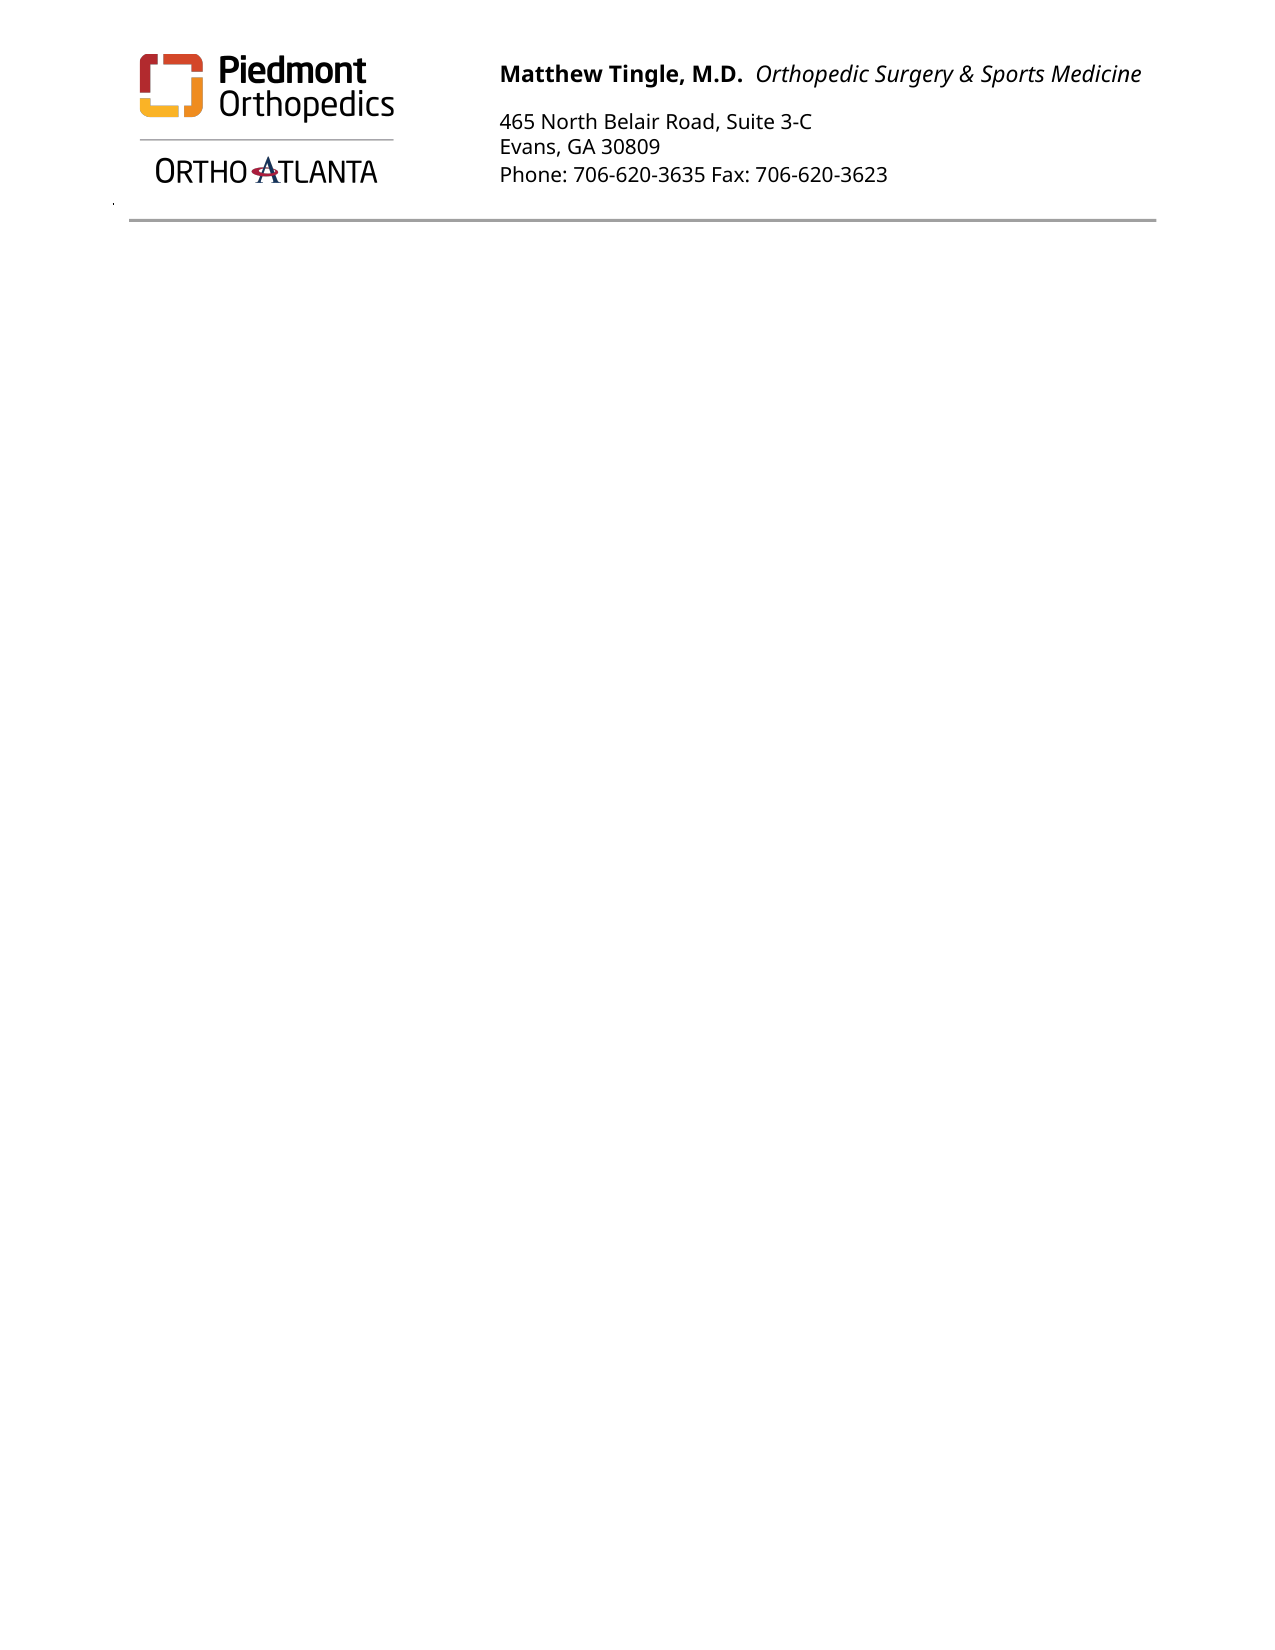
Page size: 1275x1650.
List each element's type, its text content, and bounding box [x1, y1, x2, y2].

text Phone: 706-620-3635 Fax: 706-620-3623 [499, 160, 1156, 189]
text Matthew Tingle, M.D. Orthopedic Surgery & Sports Medicine [499, 58, 1156, 90]
picture [139, 54, 394, 183]
text 465 North Belair Road, Suite 3-C Evans, GA 30809 [499, 108, 879, 160]
